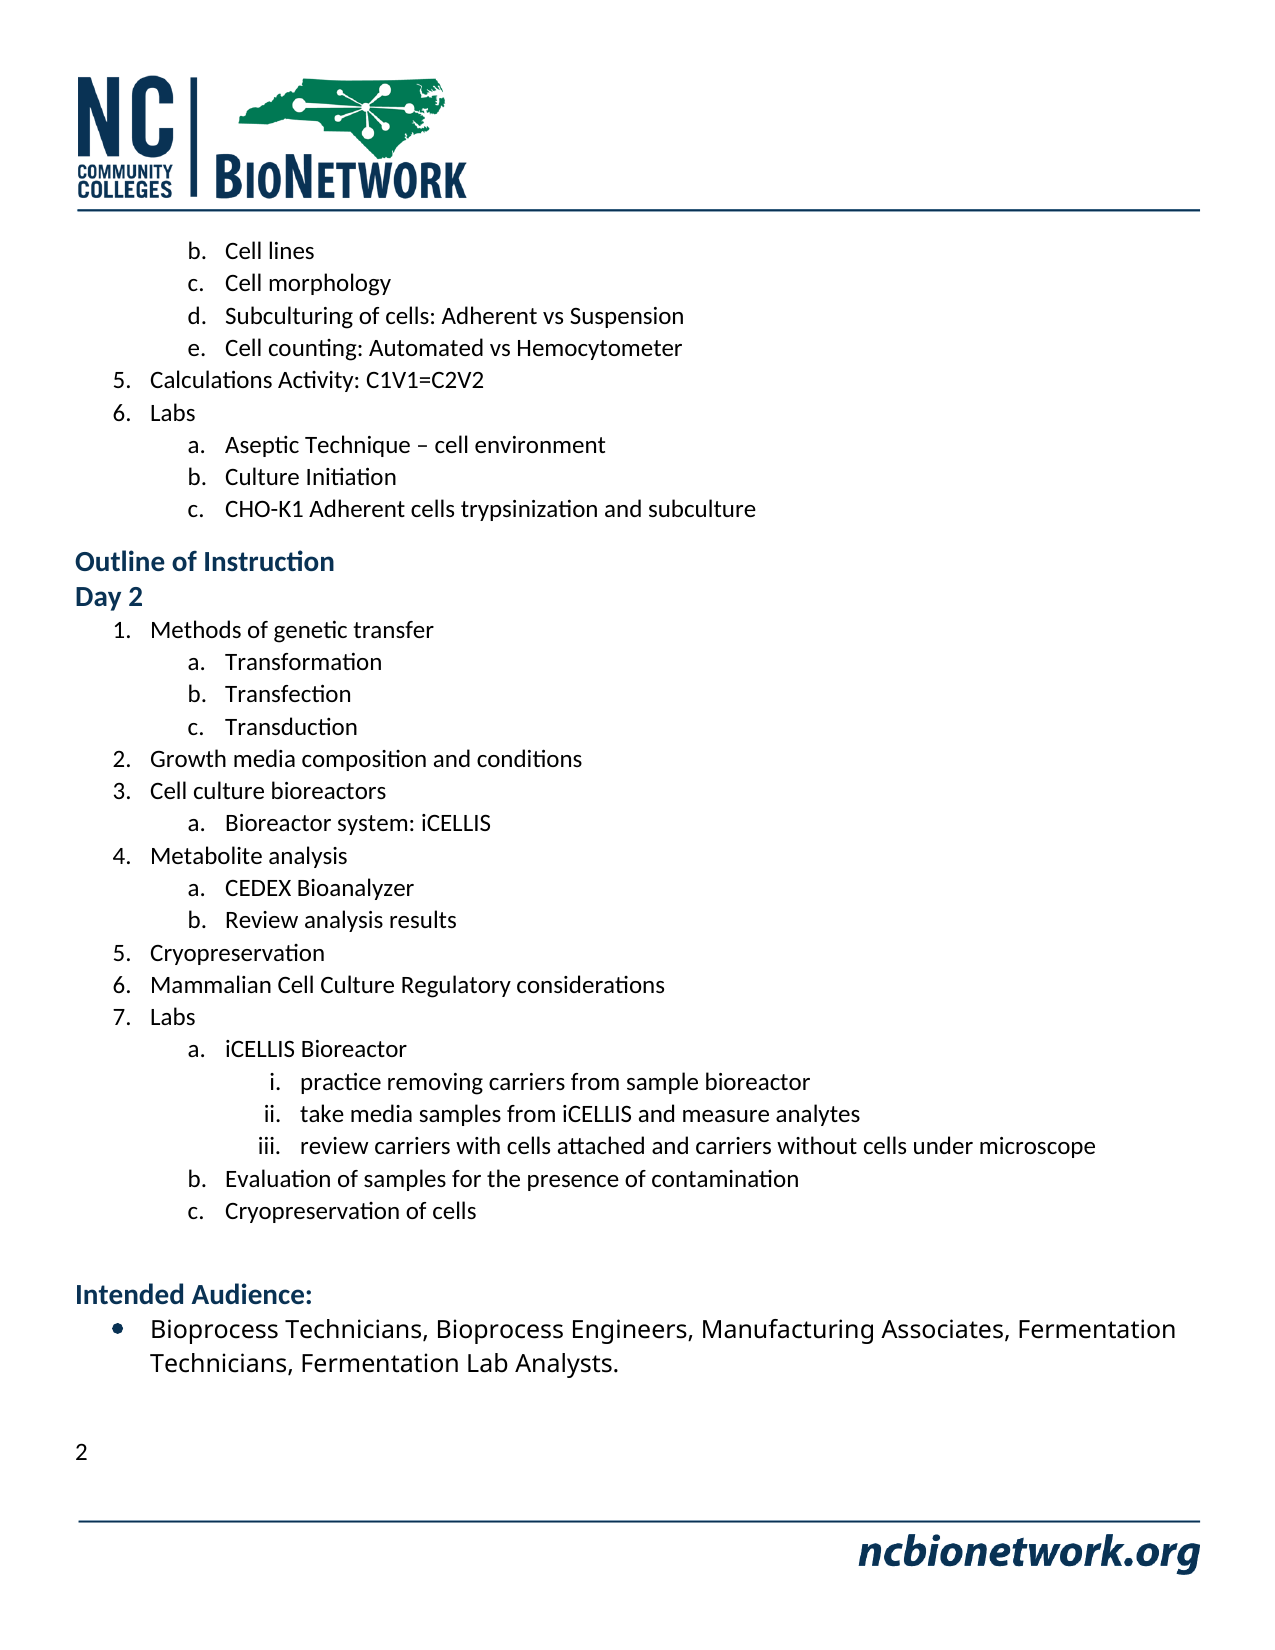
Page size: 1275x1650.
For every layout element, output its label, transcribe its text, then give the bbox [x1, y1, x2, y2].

list Subculturing of cells: Adherent vs Suspension [187, 300, 1200, 330]
list Aseptic Technique – cell environment [187, 429, 1200, 459]
list Metabolite analysis [112, 840, 1200, 870]
list Evaluation of samples for the presence of contamination [187, 1163, 1200, 1193]
list Methods of genetic transfer [112, 614, 1200, 644]
text Intended Audience: [75, 1276, 1200, 1312]
list CEDEX Bioanalyzer [187, 872, 1200, 903]
text Outline of Instruction [75, 543, 1200, 578]
list Labs [112, 1001, 1200, 1032]
list Labs [112, 397, 1200, 427]
list review carriers with cells attached and carriers without cells under microscope [281, 1131, 1200, 1161]
list Mammalian Cell Culture Regulatory considerations [112, 969, 1200, 999]
list Transfection [187, 678, 1200, 709]
list Growth media composition and conditions [112, 743, 1200, 773]
list Bioreactor system: iCELLIS [187, 808, 1200, 838]
list Calculations Activity: C1V1=C2V2 [112, 364, 1200, 395]
list Cell culture bioreactors [112, 775, 1200, 806]
text Day 2 [75, 578, 1200, 614]
list Cell counting: Automated vs Hemocytometer [187, 332, 1200, 363]
list Bioprocess Technicians, Bioprocess Engineers, Manufacturing Associates, Fermentation Technicians, Fermentation Lab Analysts. [112, 1312, 1200, 1380]
picture [75, 75, 1200, 236]
list Cryopreservation of cells [187, 1195, 1200, 1226]
list take media samples from iCELLIS and measure analytes [281, 1098, 1200, 1129]
picture [75, 1497, 1200, 1575]
list Cryopreservation [112, 937, 1200, 967]
list iCELLIS Bioreactor [187, 1034, 1200, 1064]
list Review analysis results [187, 904, 1200, 935]
list CHO-K1 Adherent cells trypsinization and subculture [187, 494, 1200, 524]
list Transduction [187, 711, 1200, 741]
list practice removing carriers from sample bioreactor [281, 1066, 1200, 1096]
list Cell lines [187, 236, 1200, 266]
list Cell morphology [187, 268, 1200, 298]
list Culture Initiation [187, 461, 1200, 492]
list Transformation [187, 646, 1200, 677]
